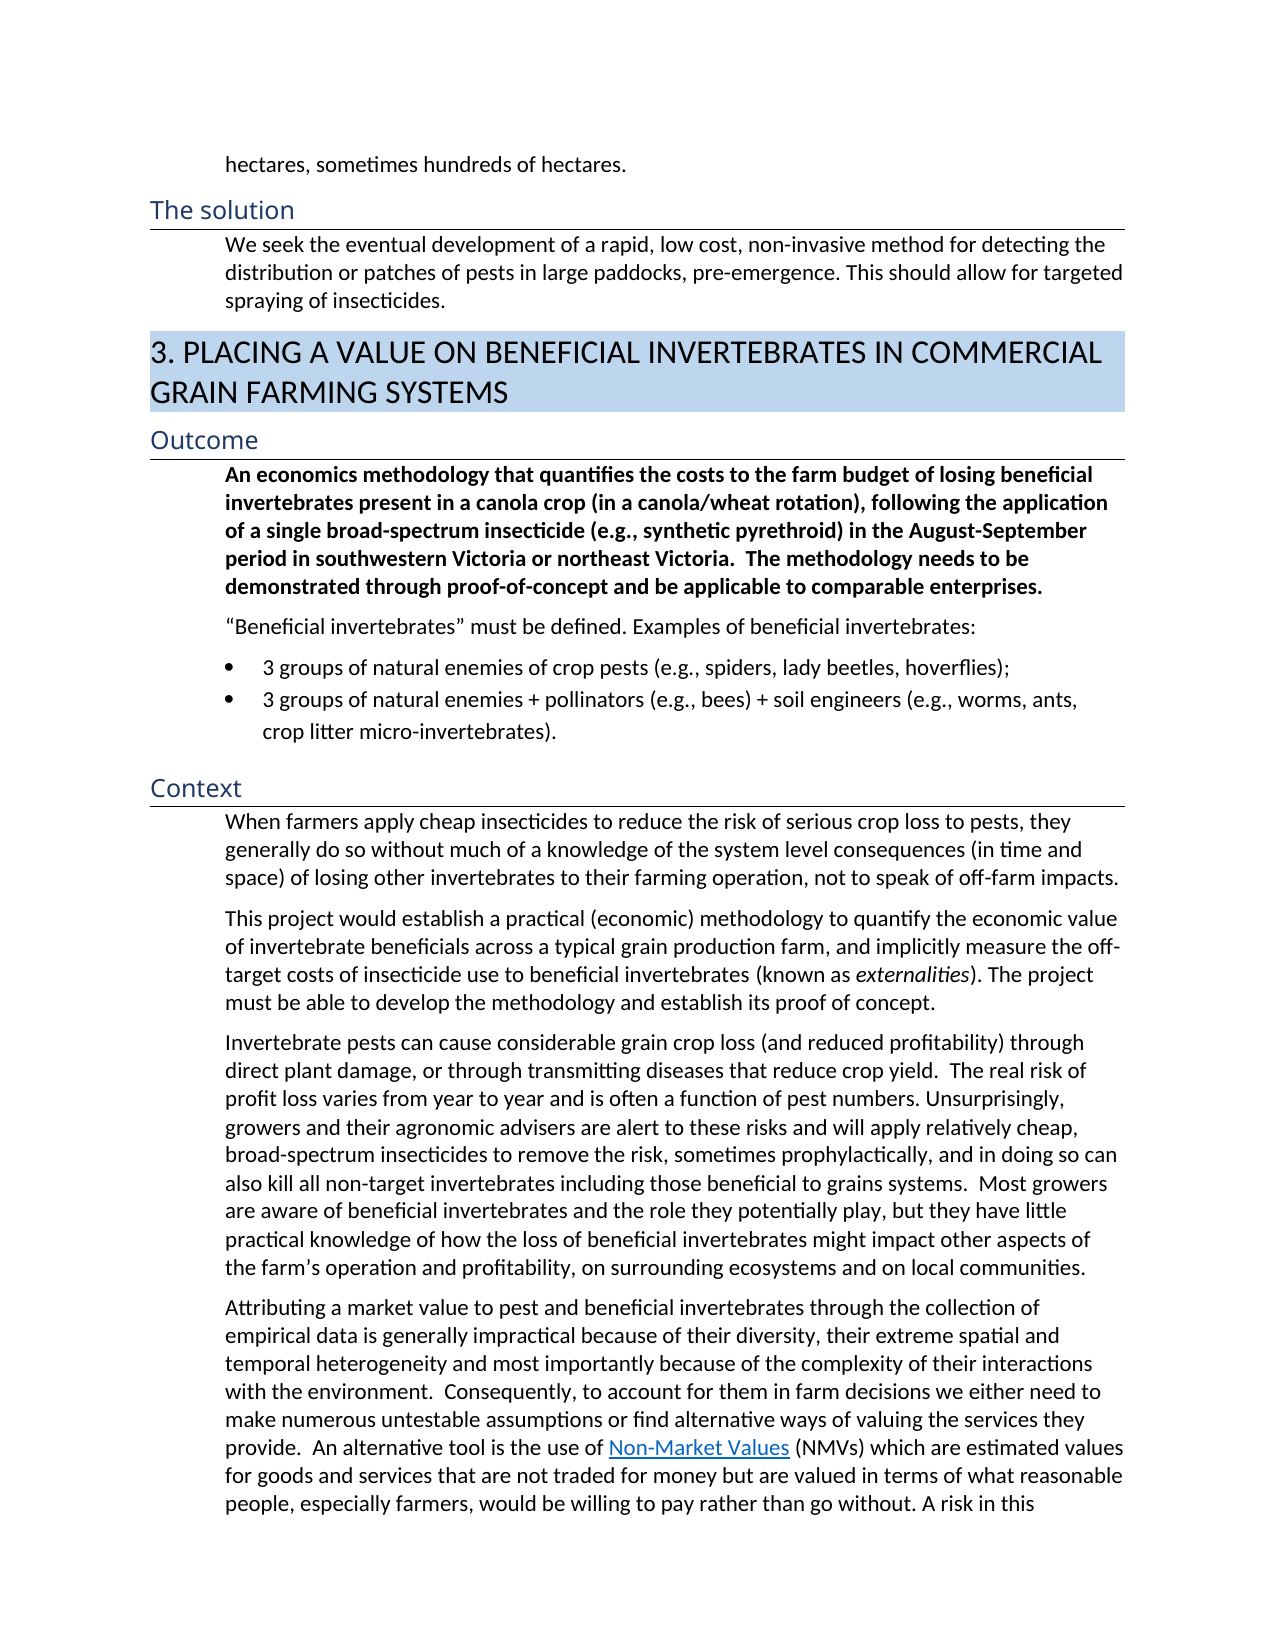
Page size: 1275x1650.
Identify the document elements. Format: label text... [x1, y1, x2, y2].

subtitle The solution [150, 193, 1125, 229]
text This project would establish a practical (economic) methodology to quantify the economic value of invertebrate beneficials across a typical grain production farm, and implicitly measure the off-target costs of insecticide use to beneficial invertebrates (known as externalities). The project must be able to develop the methodology and establish its proof of concept. [225, 904, 1125, 1016]
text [225, 1293, 1125, 1517]
subtitle Context [150, 770, 1125, 806]
text When farmers apply cheap insecticides to reduce the risk of serious crop loss to pests, they generally do so without much of a knowledge of the system level consequences (in time and space) of losing other invertebrates to their farming operation, not to speak of off-farm impacts. [225, 807, 1125, 891]
text We seek the eventual development of a rapid, low cost, non-invasive method for detecting the distribution or patches of pests in large paddocks, pre-emergence. This should allow for targeted spraying of insecticides. [225, 230, 1125, 314]
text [225, 150, 1113, 178]
list 3 groups of natural enemies of crop pests (e.g., spiders, lady beetles, hoverflies); [225, 653, 1125, 681]
subtitle 3. PLACING A VALUE ON BENEFICIAL INVERTEBRATES IN COMMERCIAL GRAIN FARMING SYSTEMS [150, 331, 1125, 412]
subtitle Outcome [150, 422, 1125, 459]
text “Beneficial invertebrates” must be defined. Examples of beneficial invertebrates: [225, 612, 1125, 640]
text Invertebrate pests can cause considerable grain crop loss (and reduced profitability) through direct plant damage, or through transmitting diseases that reduce crop yield. The real risk of profit loss varies from year to year and is often a function of pest numbers. Unsurprisingly, growers and their agronomic advisers are alert to these risks and will apply relatively cheap, broad-spectrum insecticides to remove the risk, sometimes prophylactically, and in doing so can also kill all non-target invertebrates including those beneficial to grains systems. Most growers are aware of beneficial invertebrates and the role they potentially play, but they have little practical knowledge of how the loss of beneficial invertebrates might impact other aspects of the farm’s operation and profitability, on surrounding ecosystems and on local communities. [225, 1028, 1125, 1281]
list 3 groups of natural enemies + pollinators (e.g., bees) + soil engineers (e.g., worms, ants, crop litter micro-invertebrates). [225, 685, 1125, 745]
text An economics methodology that quantifies the costs to the farm budget of losing beneficial invertebrates present in a canola crop (in a canola/wheat rotation), following the application of a single broad-spectrum insecticide (e.g., synthetic pyrethroid) in the August-September period in southwestern Victoria or northeast Victoria. The methodology needs to be demonstrated through proof-of-concept and be applicable to comparable enterprises. [225, 460, 1125, 600]
